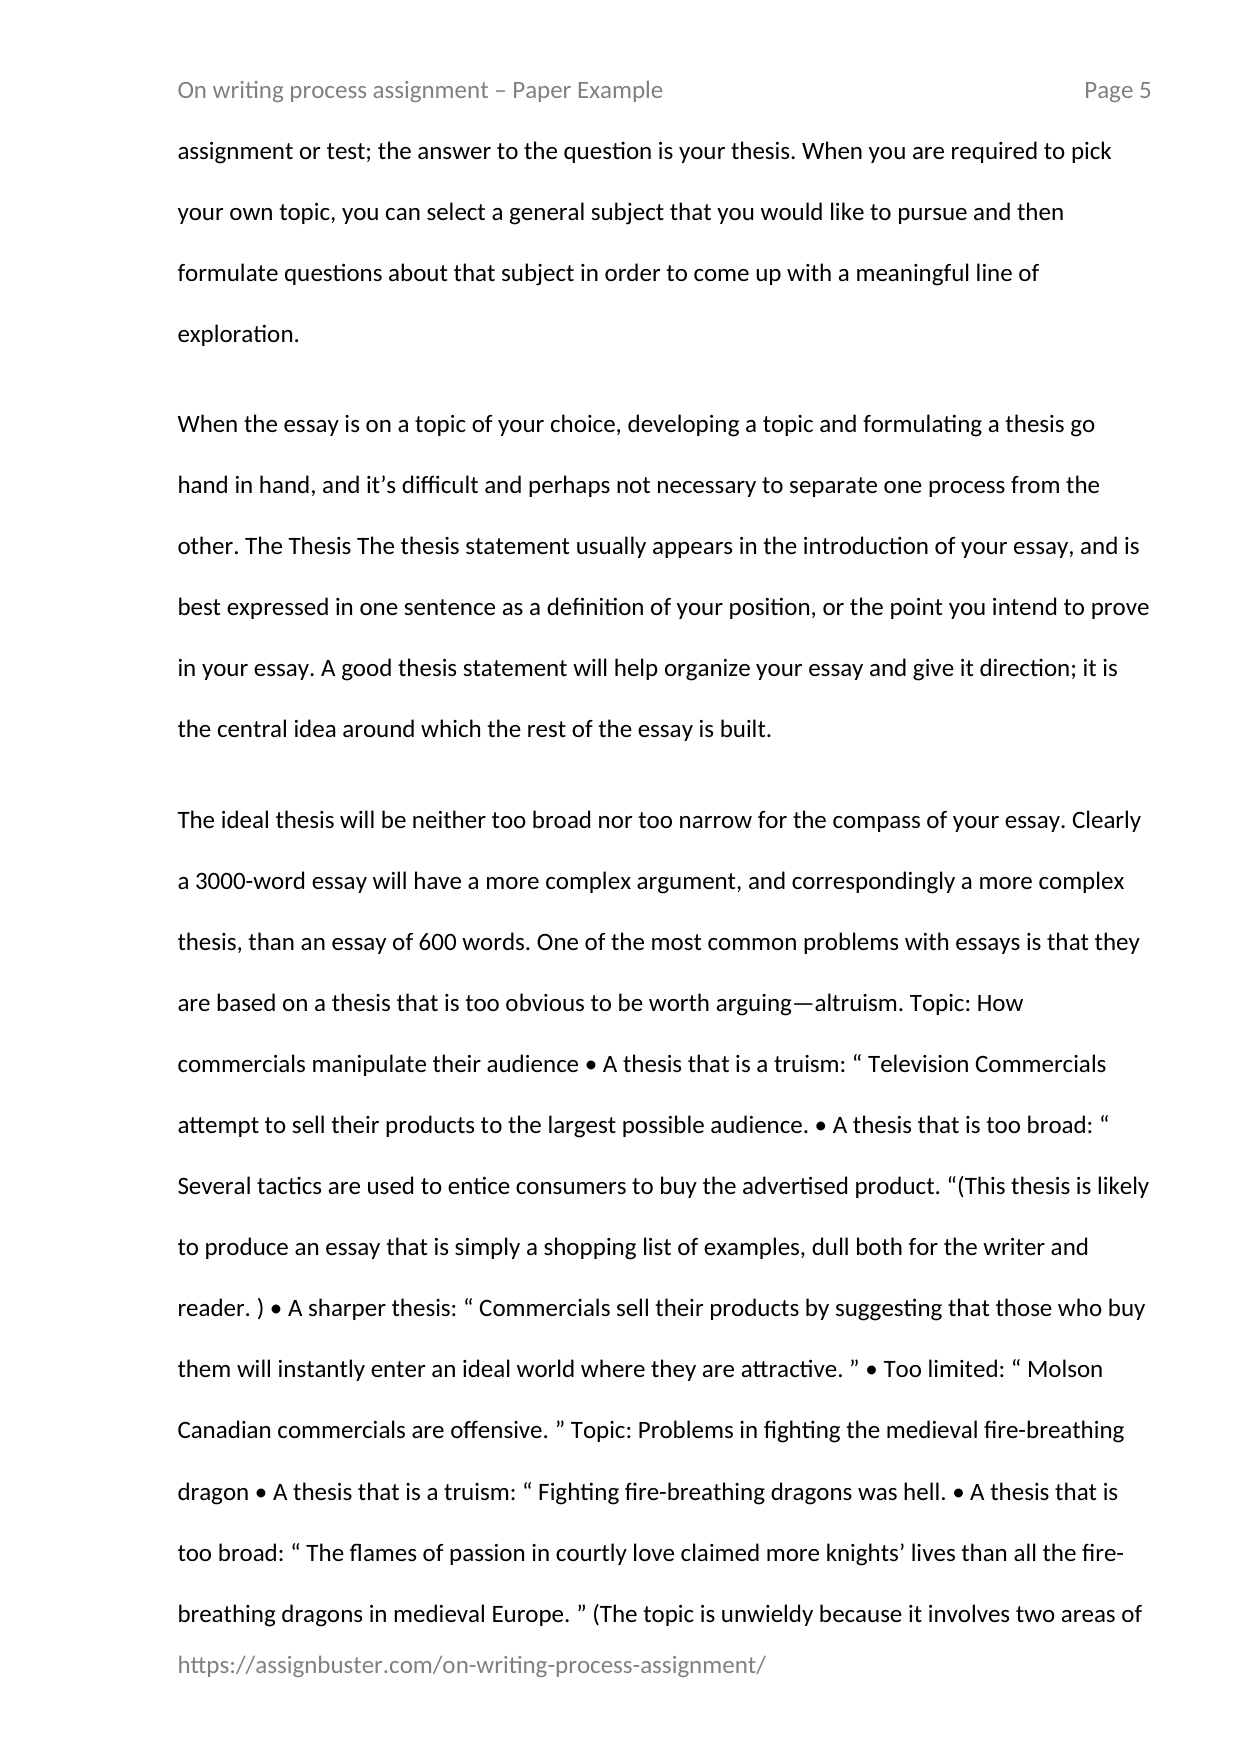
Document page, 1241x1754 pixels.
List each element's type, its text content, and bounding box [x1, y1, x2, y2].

text When the essay is on a topic of your choice, developing a topic and formulating a thesis go hand in hand, and it’s difficult and perhaps not necessary to separate one process from the other. The Thesis The thesis statement usually appears in the introduction of your essay, and is best expressed in one sentence as a definition of your position, or the point you intend to prove in your essay. A good thesis statement will help organize your essay and give it direction; it is the central idea around which the rest of the essay is built. [177, 408, 1152, 744]
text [177, 804, 1152, 1628]
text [177, 135, 1152, 348]
